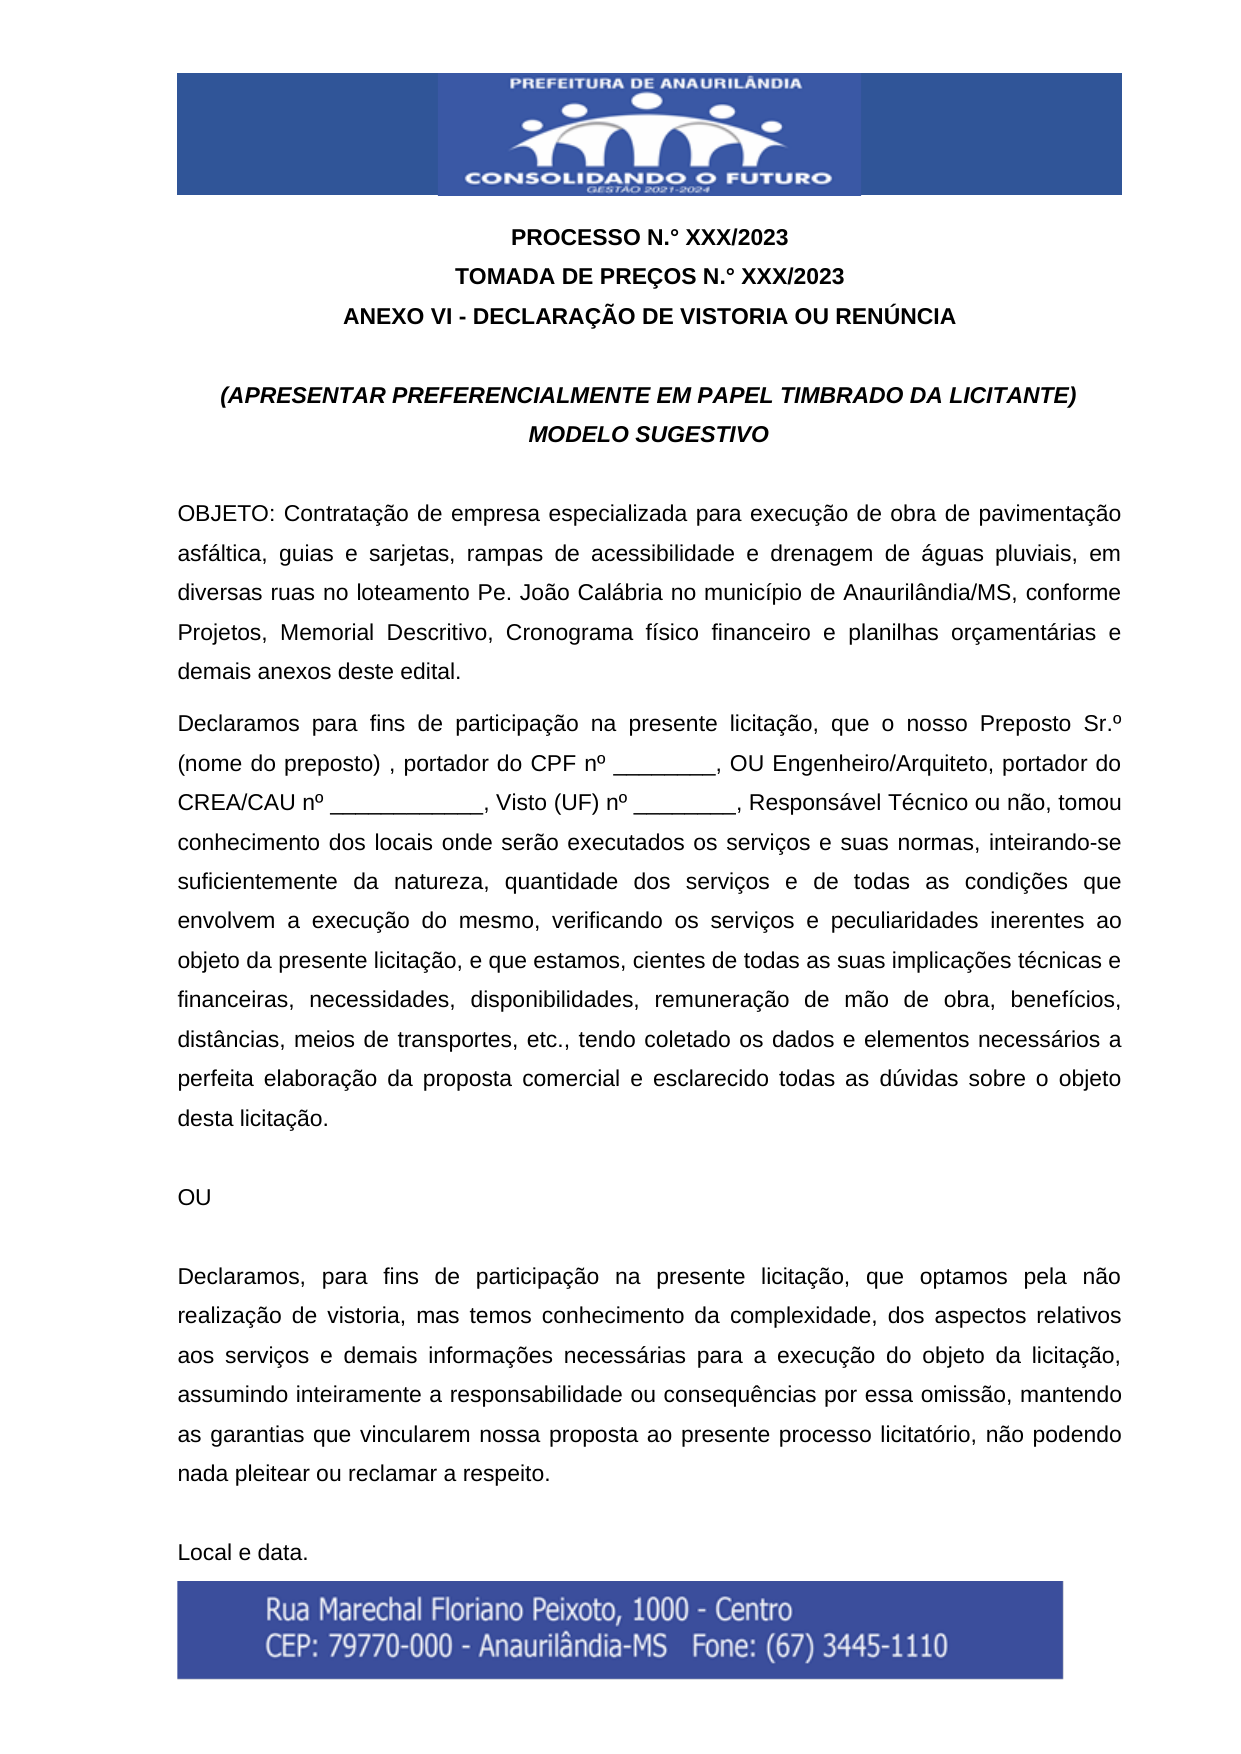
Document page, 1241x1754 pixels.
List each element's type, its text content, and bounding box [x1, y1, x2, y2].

picture [177, 1581, 1065, 1681]
text Declaramos, para fins de participação na presente licitação, que optamos pela não realização de vistoria, mas temos conhecimento da complexidade, dos aspectos relativos aos serviços e demais informações necessárias para a execução do objeto da licitação, assumindo inteiramente a responsabilidade ou consequências por essa omissão, mantendo as garantias que vincularem nossa proposta ao presente processo licitatório, não podendo nada pleitear ou reclamar a respeito. [177, 1263, 1122, 1487]
text TOMADA DE PREÇOS N.° XXX/2023 [177, 263, 1122, 290]
picture [437, 73, 862, 196]
text ANEXO VI - DECLARAÇÃO DE VISTORIA OU RENÚNCIA [177, 303, 1122, 329]
text OU [177, 1184, 1122, 1210]
text PROCESSO N.° XXX/2023 [177, 224, 1122, 250]
text Declaramos para fins de participação na presente licitação, que o nosso Preposto Sr.º (nome do preposto) , portador do CPF nº ________, OU Engenheiro/Arquiteto, portador do CREA/CAU nº ____________, Visto (UF) nº ________, Responsável Técnico ou não, tomou conhecimento dos locais onde serão executados os serviços e suas normas, inteirando-se suficientemente da natureza, quantidade dos serviços e de todas as condições que envolvem a execução do mesmo, verificando os serviços e peculiaridades inerentes ao objeto da presente licitação, e que estamos, cientes de todas as suas implicações técnicas e financeiras, necessidades, disponibilidades, remuneração de mão de obra, benefícios, distâncias, meios de transportes, etc., tendo coletado os dados e elementos necessários a perfeita elaboração da proposta comercial e esclarecido todas as dúvidas sobre o objeto desta licitação. [177, 710, 1122, 1131]
text OBJETO: Contratação de empresa especializada para execução de obra de pavimentação asfáltica, guias e sarjetas, rampas de acessibilidade e drenagem de águas pluviais, em diversas ruas no loteamento Pe. João Calábria no município de Anaurilândia/MS, conforme Projetos, Memorial Descritivo, Cronograma físico financeiro e planilhas orçamentárias e demais anexos deste edital. [177, 500, 1122, 684]
text (APRESENTAR PREFERENCIALMENTE EM PAPEL TIMBRADO DA LICITANTE) [177, 382, 1122, 408]
text Local e data. [177, 1539, 1122, 1566]
text MODELO SUGESTIVO [177, 421, 1122, 448]
